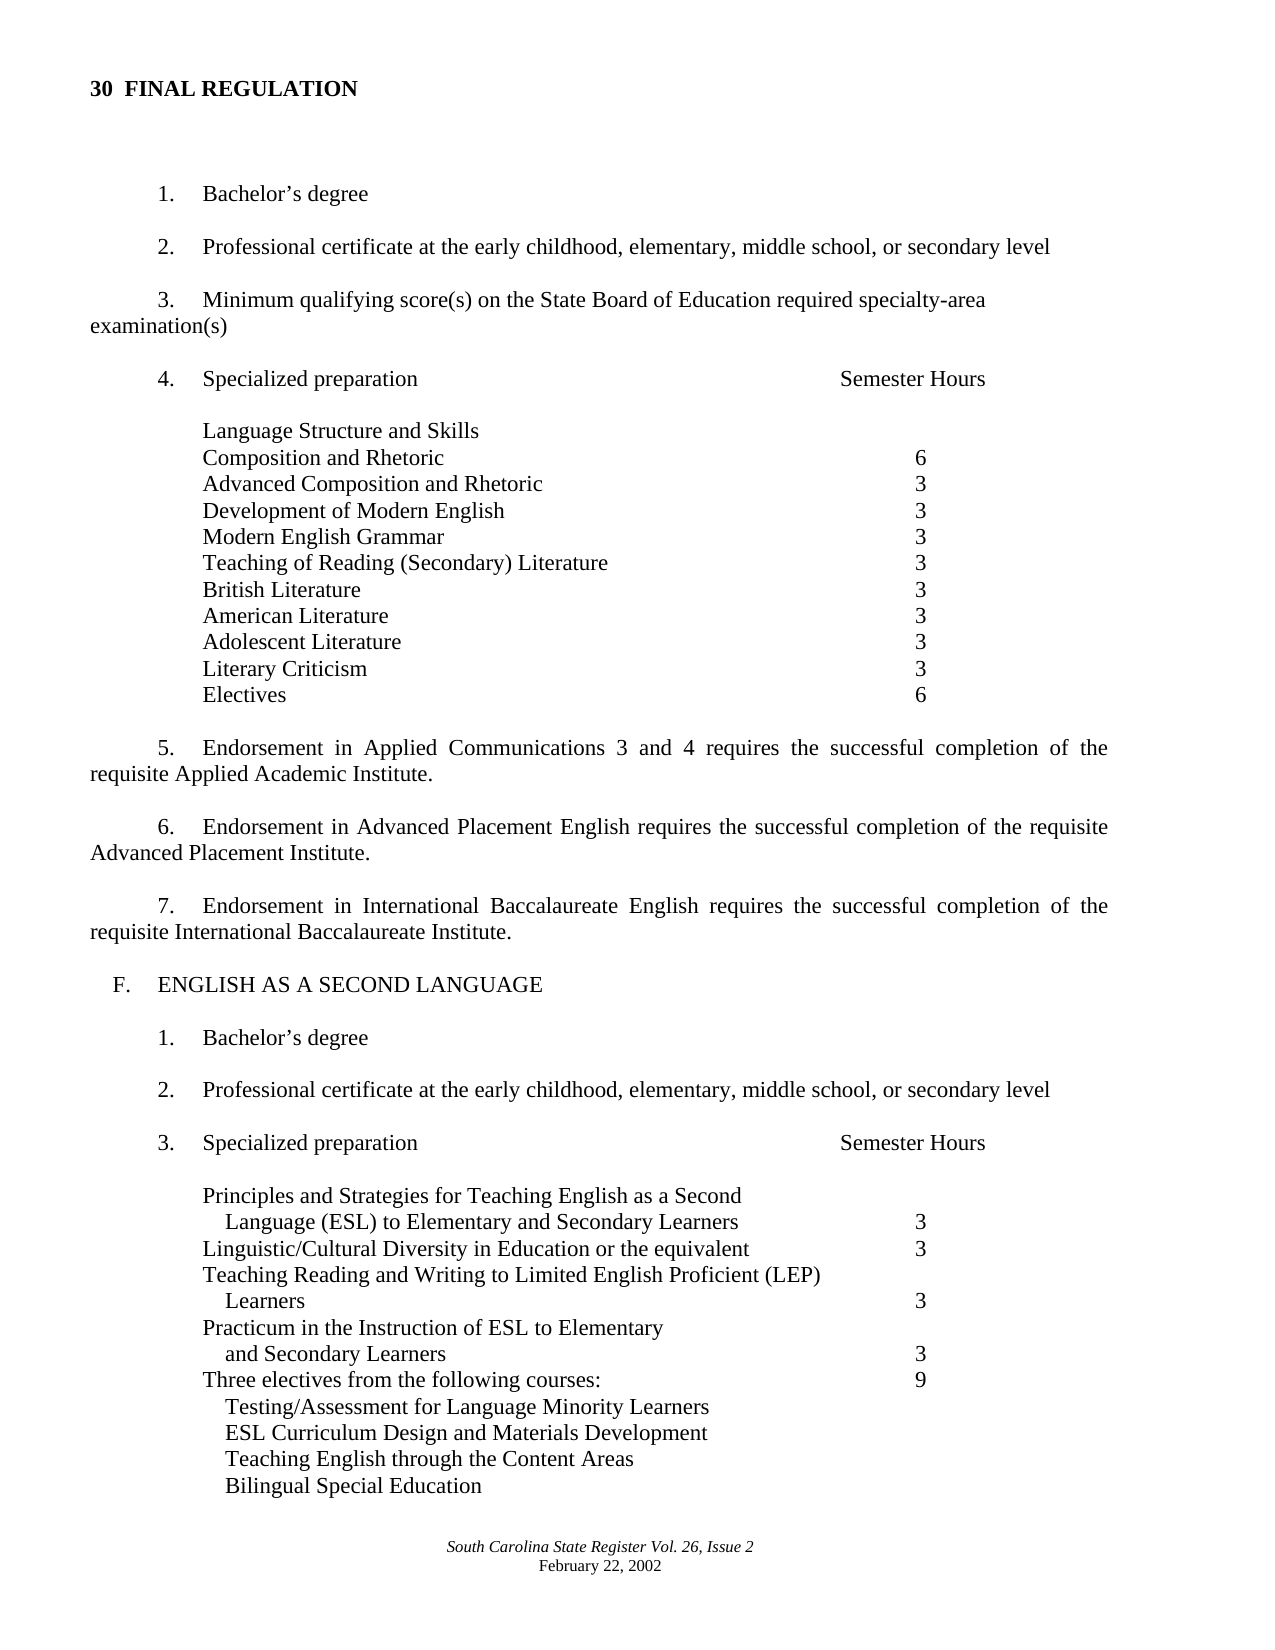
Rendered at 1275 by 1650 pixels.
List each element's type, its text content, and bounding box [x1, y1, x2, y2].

text Adolescent Literature 3 [187, 628, 1110, 655]
text Literary Criticism 3 [187, 655, 1110, 681]
text Electives 6 [187, 681, 1110, 707]
text Principles and Strategies for Teaching English as a Second [157, 1182, 1110, 1208]
text Three electives from the following courses: 9 [157, 1366, 1110, 1393]
text Teaching Reading and Writing to Limited English Proficient (LEP) [157, 1261, 1110, 1287]
text 2. Professional certificate at the early childhood, elementary, middle school, or secondary level [90, 1076, 1110, 1103]
text ESL Curriculum Design and Materials Development [180, 1419, 1110, 1445]
text Language (ESL) to Elementary and Secondary Learners 3 [157, 1208, 1110, 1234]
text Modern English Grammar 3 [187, 523, 1110, 549]
text Teaching English through the Content Areas [180, 1445, 1110, 1472]
text 7. Endorsement in International Baccalaureate English requires the successful completion of the requisite International Baccalaureate Institute. [90, 892, 1110, 945]
text Linguistic/Cultural Diversity in Education or the equivalent 3 [157, 1234, 1110, 1261]
text 2. Professional certificate at the early childhood, elementary, middle school, or secondary level [90, 233, 1110, 259]
text 1. Bachelor’s degree [90, 180, 1110, 207]
text Composition and Rhetoric 6 [187, 444, 1110, 470]
text 4. Specialized preparation Semester Hours [90, 365, 1110, 391]
text 3. Minimum qualifying score(s) on the State Board of Education required specialty-area examination(s) [90, 286, 1110, 338]
text British Literature 3 [187, 576, 1110, 602]
text Development of Modern English 3 [187, 497, 1110, 523]
text and Secondary Learners 3 [157, 1340, 1110, 1366]
text Language Structure and Skills [157, 418, 1110, 444]
text Learners 3 [157, 1287, 1110, 1314]
text Practicum in the Instruction of ESL to Elementary [157, 1314, 1110, 1340]
text Advanced Composition and Rhetoric 3 [187, 470, 1110, 497]
text Teaching of Reading (Secondary) Literature 3 [187, 549, 1110, 576]
text 6. Endorsement in Advanced Placement English requires the successful completion of the requisite Advanced Placement Institute. [90, 813, 1110, 866]
text 1. Bachelor’s degree [90, 1024, 1110, 1050]
text Testing/Assessment for Language Minority Learners [180, 1393, 1110, 1419]
text F. ENGLISH AS A SECOND LANGUAGE [90, 971, 1110, 997]
text Bilingual Special Education [180, 1472, 1110, 1498]
text 3. Specialized preparation Semester Hours [90, 1129, 1110, 1156]
text 5. Endorsement in Applied Communications 3 and 4 requires the successful completion of the requisite Applied Academic Institute. [90, 734, 1110, 787]
text American Literature 3 [187, 602, 1110, 628]
